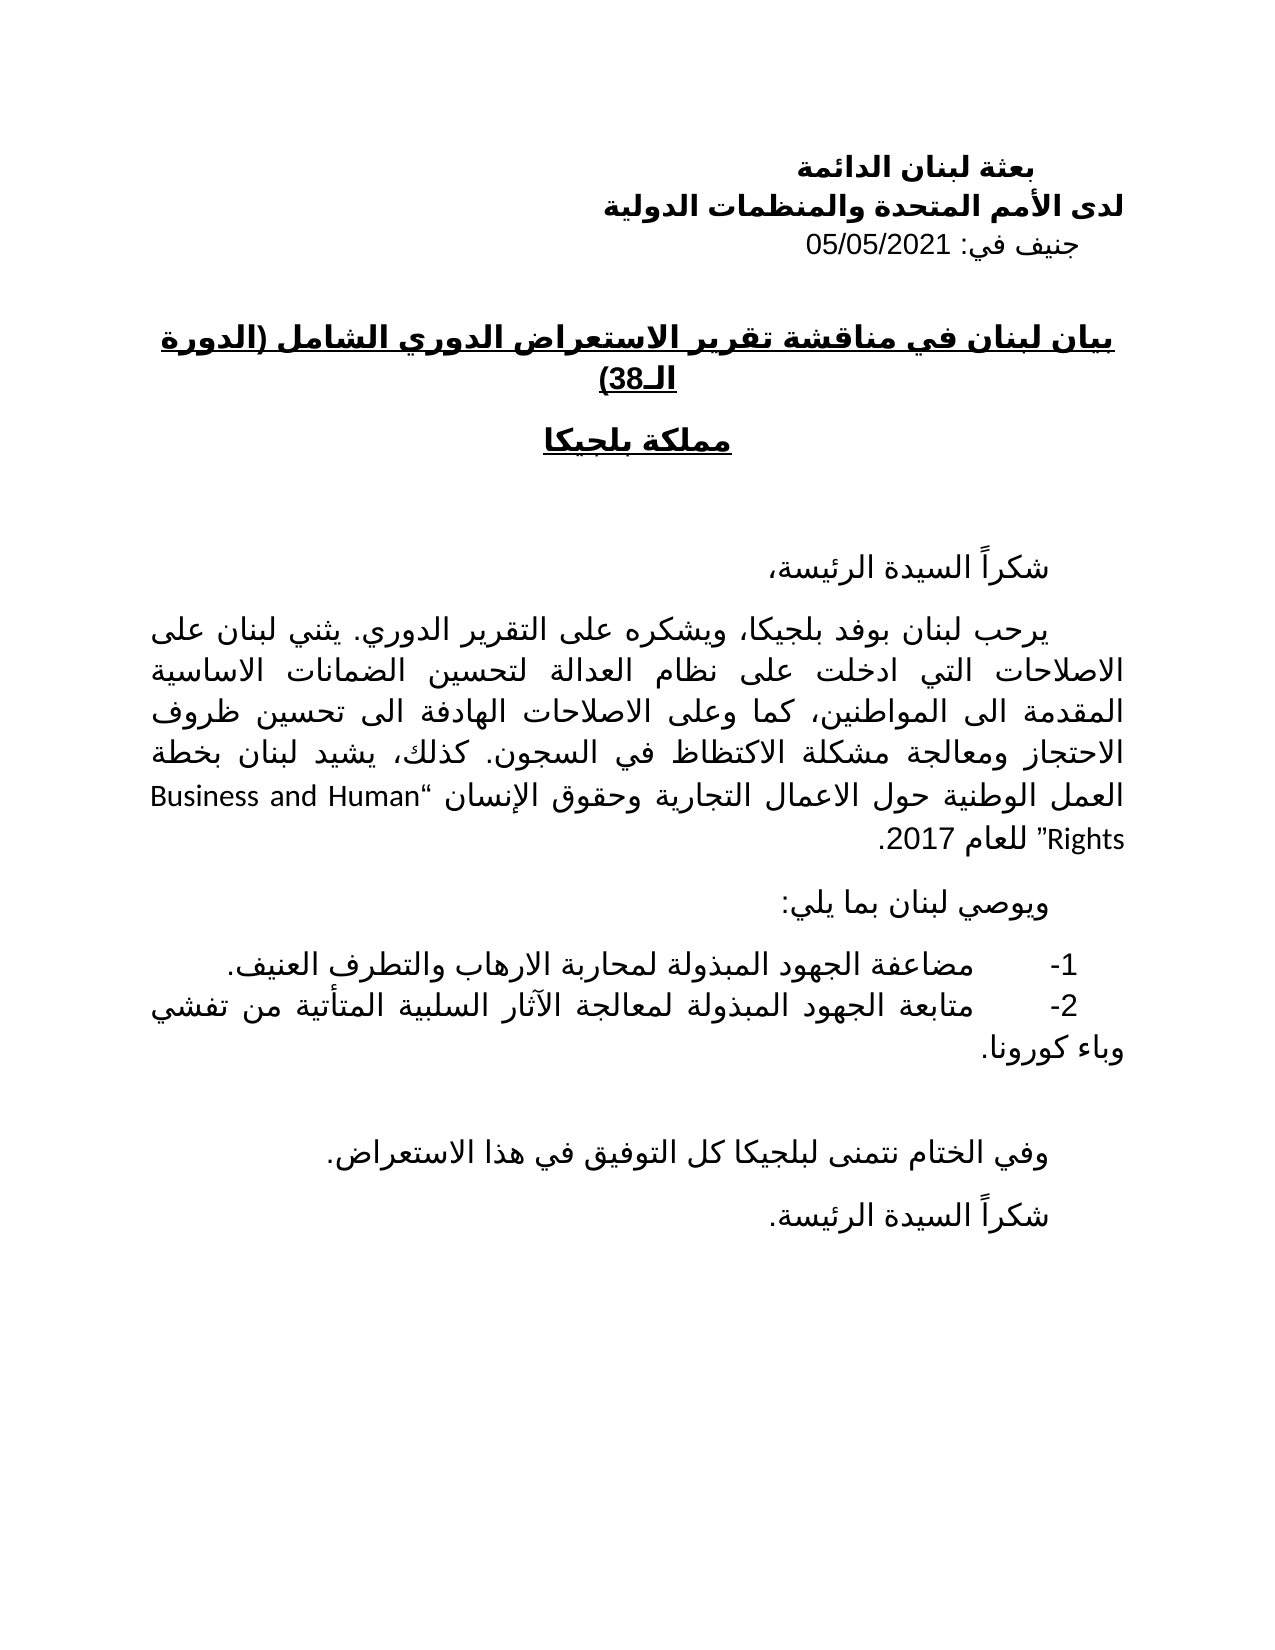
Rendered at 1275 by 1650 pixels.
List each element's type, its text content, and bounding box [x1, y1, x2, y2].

text شكراً السيدة الرئيسة، [150, 549, 1125, 584]
list مضاعفة الجهود المبذولة لمحاربة الارهاب والتطرف العنيف. [150, 946, 1125, 982]
text وفي الختام نتمنى لبلجيكا كل التوفيق في هذا الاستعراض. [150, 1134, 1125, 1170]
text مملكة بلجيكا [150, 422, 1125, 458]
text جنيف في: 05/05/2021 [150, 227, 1125, 261]
text بيان لبنان في مناقشة تقرير الاستعراض الدوري الشامل (الدورة الـ38) [150, 319, 1125, 396]
text لدى الأمم المتحدة والمنظمات الدولية [150, 188, 1125, 222]
list متابعة الجهود المبذولة لمعالجة الآثار السلبية المتأتية من تفشي وباء كورونا. [150, 987, 1125, 1064]
text يرحب لبنان بوفد بلجيكا، ويشكره على التقرير الدوري. يثني لبنان على الاصلاحات التي ادخلت على نظام العدالة لتحسين الضمانات الاساسية المقدمة الى المواطنين، كما وعلى الاصلاحات الهادفة الى تحسين ظروف الاحتجاز ومعالجة مشكلة الاكتظاظ في السجون. كذلك، يشيد لبنان بخطة العمل الوطنية حول الاعمال التجارية وحقوق الإنسان “Business and Human Rights” للعام 2017. [150, 611, 1125, 858]
text ويوصي لبنان بما يلي: [150, 884, 1125, 920]
text بعثة لبنان الدائمة [150, 150, 1125, 183]
text شكراً السيدة الرئيسة. [150, 1197, 1125, 1232]
